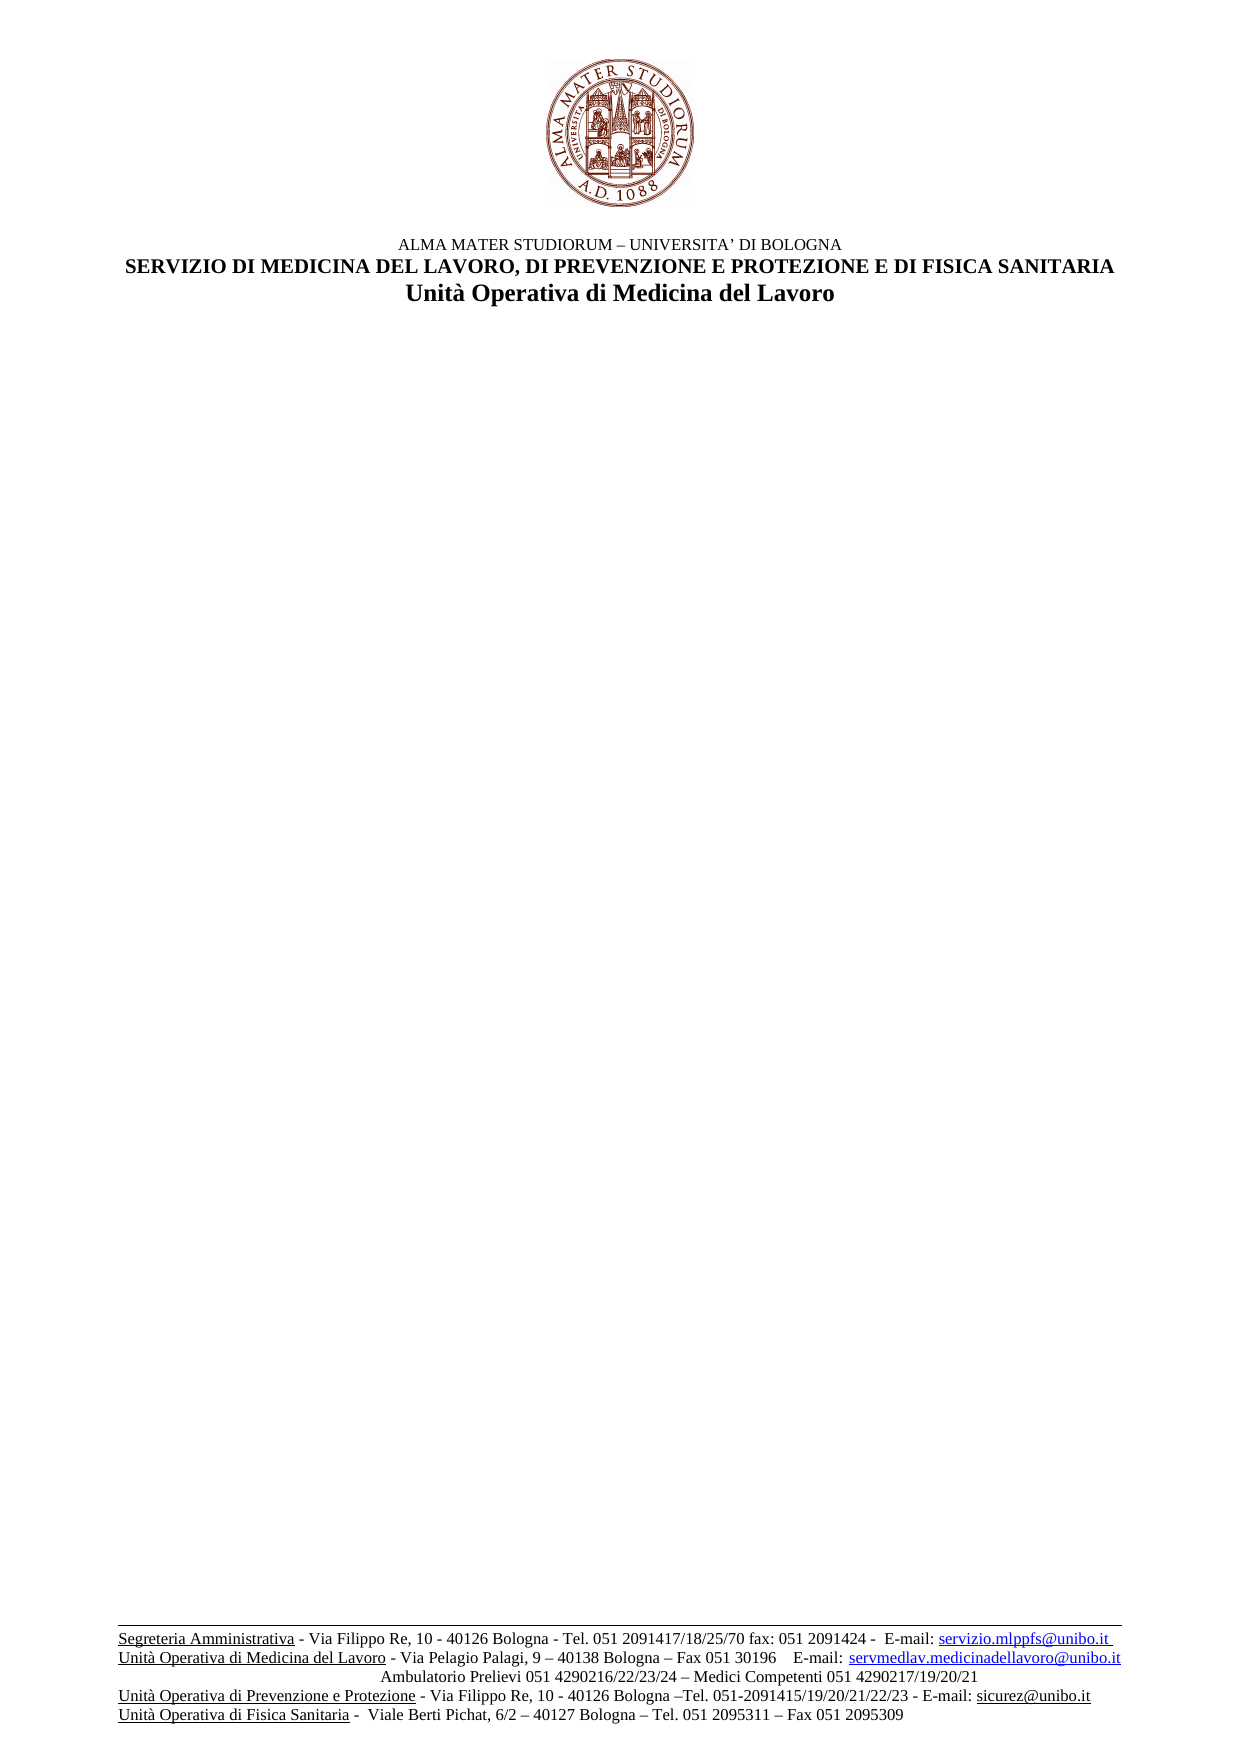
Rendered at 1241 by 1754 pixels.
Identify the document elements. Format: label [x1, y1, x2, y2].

picture [546, 59, 694, 207]
